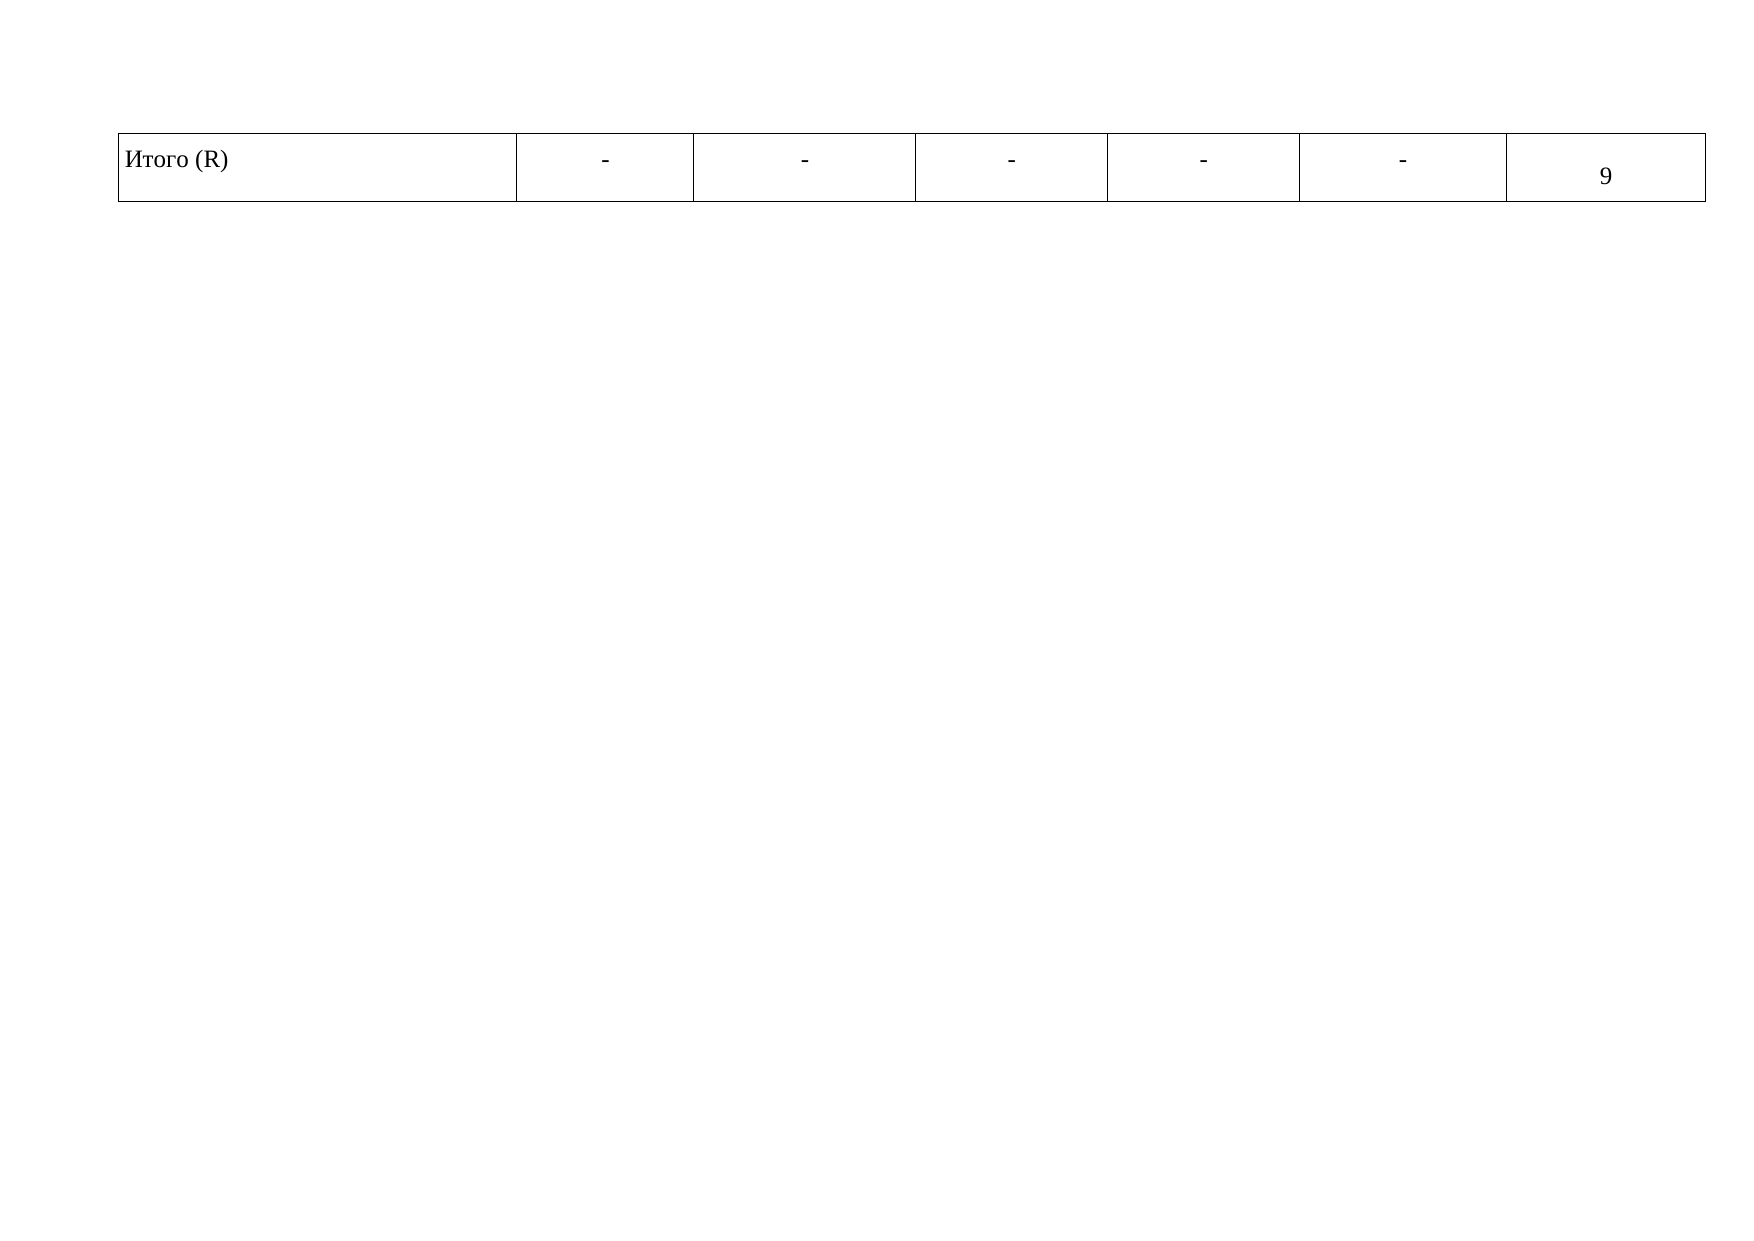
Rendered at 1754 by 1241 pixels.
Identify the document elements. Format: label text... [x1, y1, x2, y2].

table_cell - [1300, 134, 1506, 201]
table_cell Итого (R) [119, 134, 516, 201]
table_cell 9 [1507, 134, 1705, 201]
table_cell - [694, 134, 915, 201]
table_cell - [1108, 134, 1299, 201]
table_cell - [916, 134, 1107, 201]
table_cell - [517, 134, 693, 201]
